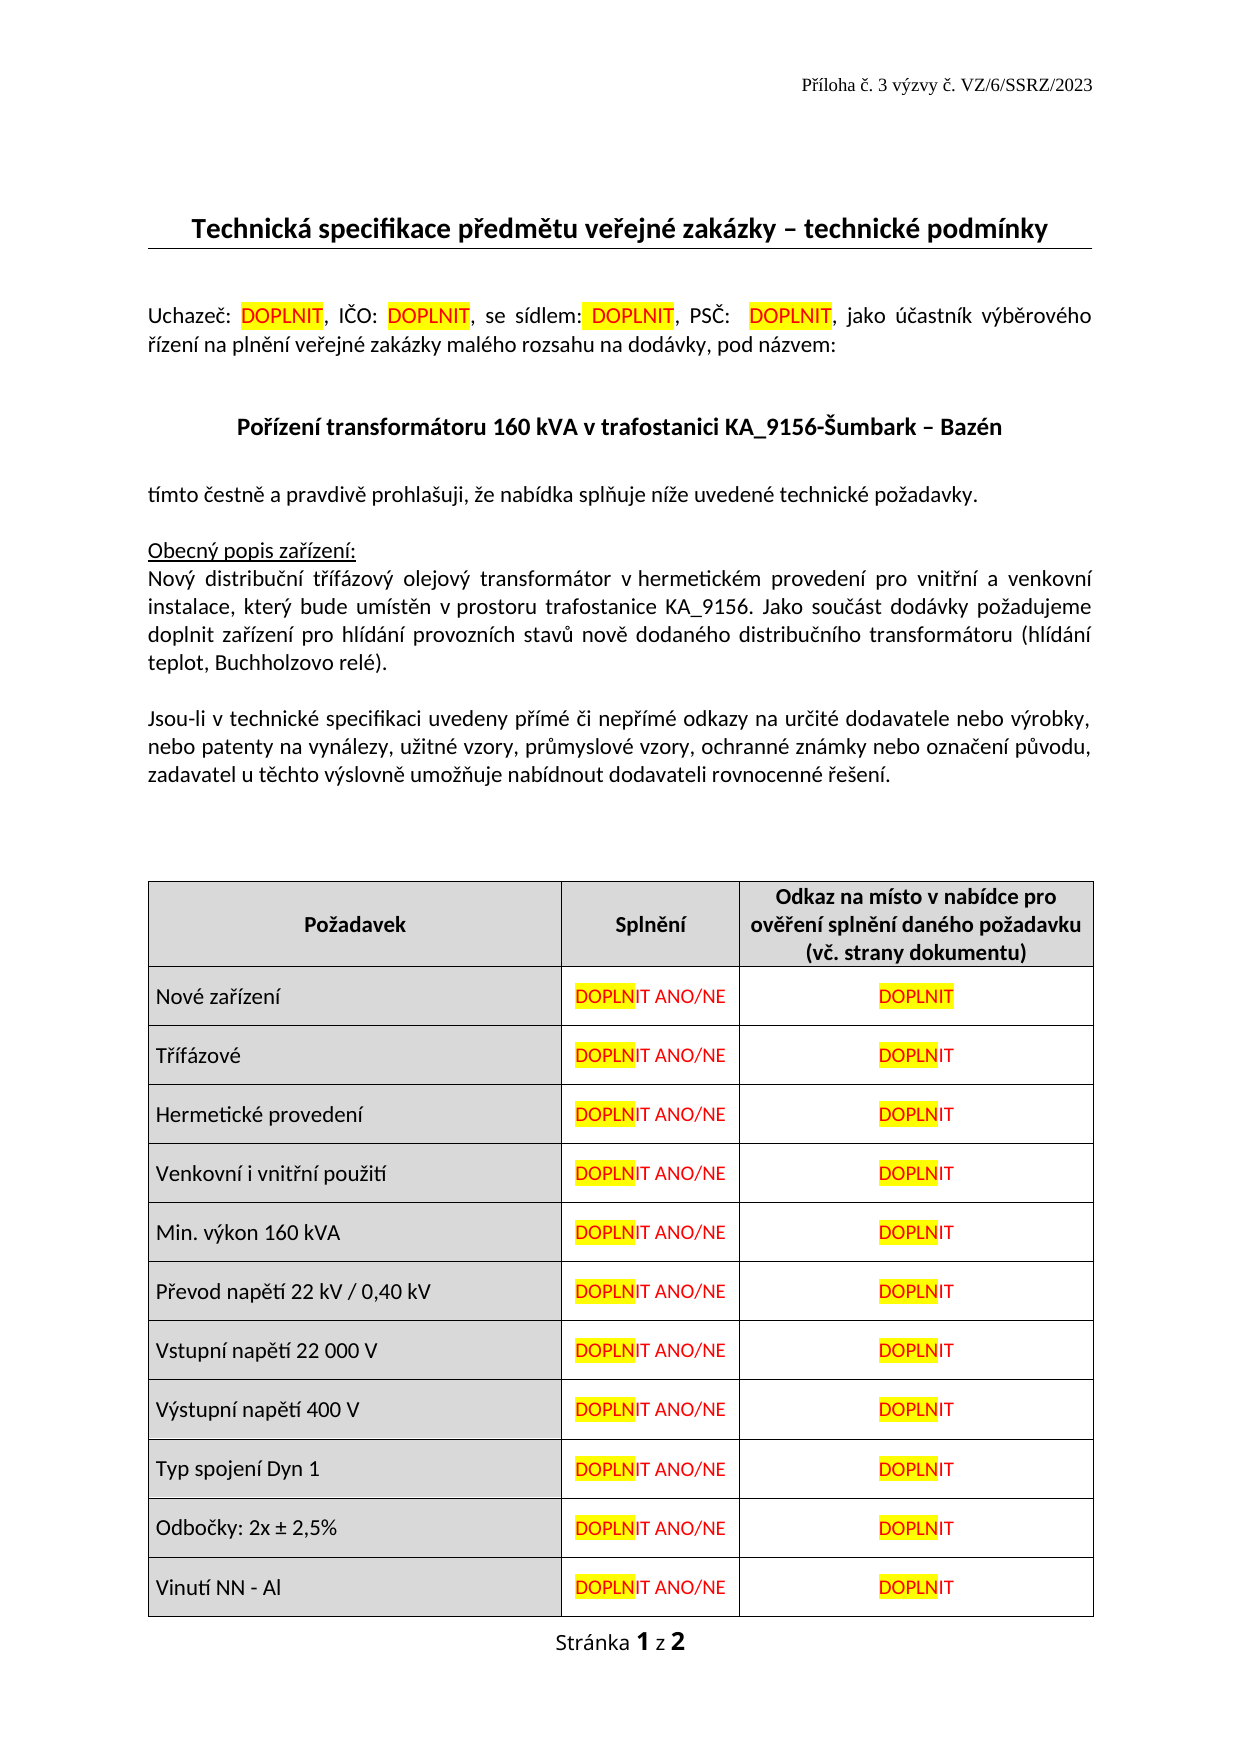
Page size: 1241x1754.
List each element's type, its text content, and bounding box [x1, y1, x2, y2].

text Nový distribuční třífázový olejový transformátor v hermetickém provedení pro vnitřní a venkovní instalace, který bude umístěn v prostoru trafostanice KA_9156. Jako součást dodávky požadujeme doplnit zařízení pro hlídání provozních stavů nově dodaného distribučního transformátoru (hlídání teplot, Buchholzovo relé). [148, 564, 1092, 676]
table_cell DOPLNIT ANO/NE [562, 1144, 739, 1202]
table_cell Min. výkon 160 kVA [149, 1203, 561, 1261]
text tímto čestně a pravdivě prohlašuji, že nabídka splňuje níže uvedené technické požadavky. [148, 480, 1092, 508]
text Obecný popis zařízení: [148, 508, 1092, 564]
table_cell Nové zařízení [149, 967, 561, 1025]
text Uchazeč: DOPLNIT, IČO: DOPLNIT, se sídlem: DOPLNIT, PSČ: DOPLNIT, jako účastník výběrového řízení na plnění veřejné zakázky malého rozsahu na dodávky, pod názvem: [148, 302, 1092, 358]
list Jsou-li v technické specifikaci uvedeny přímé či nepřímé odkazy na určité dodavatele nebo výrobky, nebo patenty na vynálezy, užitné vzory, průmyslové vzory, ochranné známky nebo označení původu, zadavatel u těchto výslovně umožňuje nabídnout dodavateli rovnocenné řešení. [148, 704, 1092, 788]
table_cell DOPLNIT ANO/NE [562, 967, 739, 1025]
table_cell DOPLNIT [740, 1203, 1093, 1261]
table_cell DOPLNIT ANO/NE [562, 1085, 739, 1143]
table_cell Odbočky: 2x ± 2,5% [149, 1499, 561, 1557]
table_cell DOPLNIT ANO/NE [562, 1558, 739, 1616]
table_cell DOPLNIT [740, 1026, 1093, 1084]
table_cell DOPLNIT ANO/NE [562, 1380, 739, 1438]
table_cell DOPLNIT ANO/NE [562, 1440, 739, 1497]
table_header Splnění [562, 882, 739, 966]
table_cell DOPLNIT ANO/NE [562, 1026, 739, 1084]
table_cell DOPLNIT ANO/NE [562, 1203, 739, 1261]
table_cell DOPLNIT [740, 1085, 1093, 1143]
table_cell Vinutí NN - Al [149, 1558, 561, 1616]
table_cell DOPLNIT [740, 967, 1093, 1025]
table_cell Třífázové [149, 1026, 561, 1084]
table_cell DOPLNIT [740, 1558, 1093, 1616]
table_cell DOPLNIT [740, 1321, 1093, 1379]
table_cell DOPLNIT ANO/NE [562, 1499, 739, 1557]
table_cell DOPLNIT [740, 1144, 1093, 1202]
text Pořízení transformátoru 160 kVA v trafostanici KA_9156-Šumbark – Bazén [148, 411, 1092, 441]
table_cell DOPLNIT [740, 1440, 1093, 1497]
table_cell Hermetické provedení [149, 1085, 561, 1143]
table_cell DOPLNIT ANO/NE [562, 1262, 739, 1320]
table_cell Výstupní napětí 400 V [149, 1380, 561, 1438]
table_cell Převod napětí 22 kV / 0,40 kV [149, 1262, 561, 1320]
table_header Požadavek [149, 882, 561, 966]
table_cell Vstupní napětí 22 000 V [149, 1321, 561, 1379]
table_cell DOPLNIT [740, 1499, 1093, 1557]
table_cell DOPLNIT ANO/NE [562, 1321, 739, 1379]
table_cell Typ spojení Dyn 1 [149, 1440, 561, 1497]
table_cell DOPLNIT [740, 1262, 1093, 1320]
table_cell DOPLNIT [740, 1380, 1093, 1438]
table_cell Venkovní i vnitřní použití [149, 1144, 561, 1202]
text Technická specifikace předmětu veřejné zakázky – technické podmínky [148, 210, 1092, 248]
table_header Odkaz na místo v nabídce pro ověření splnění daného požadavku (vč. strany dokumentu) [740, 882, 1093, 966]
